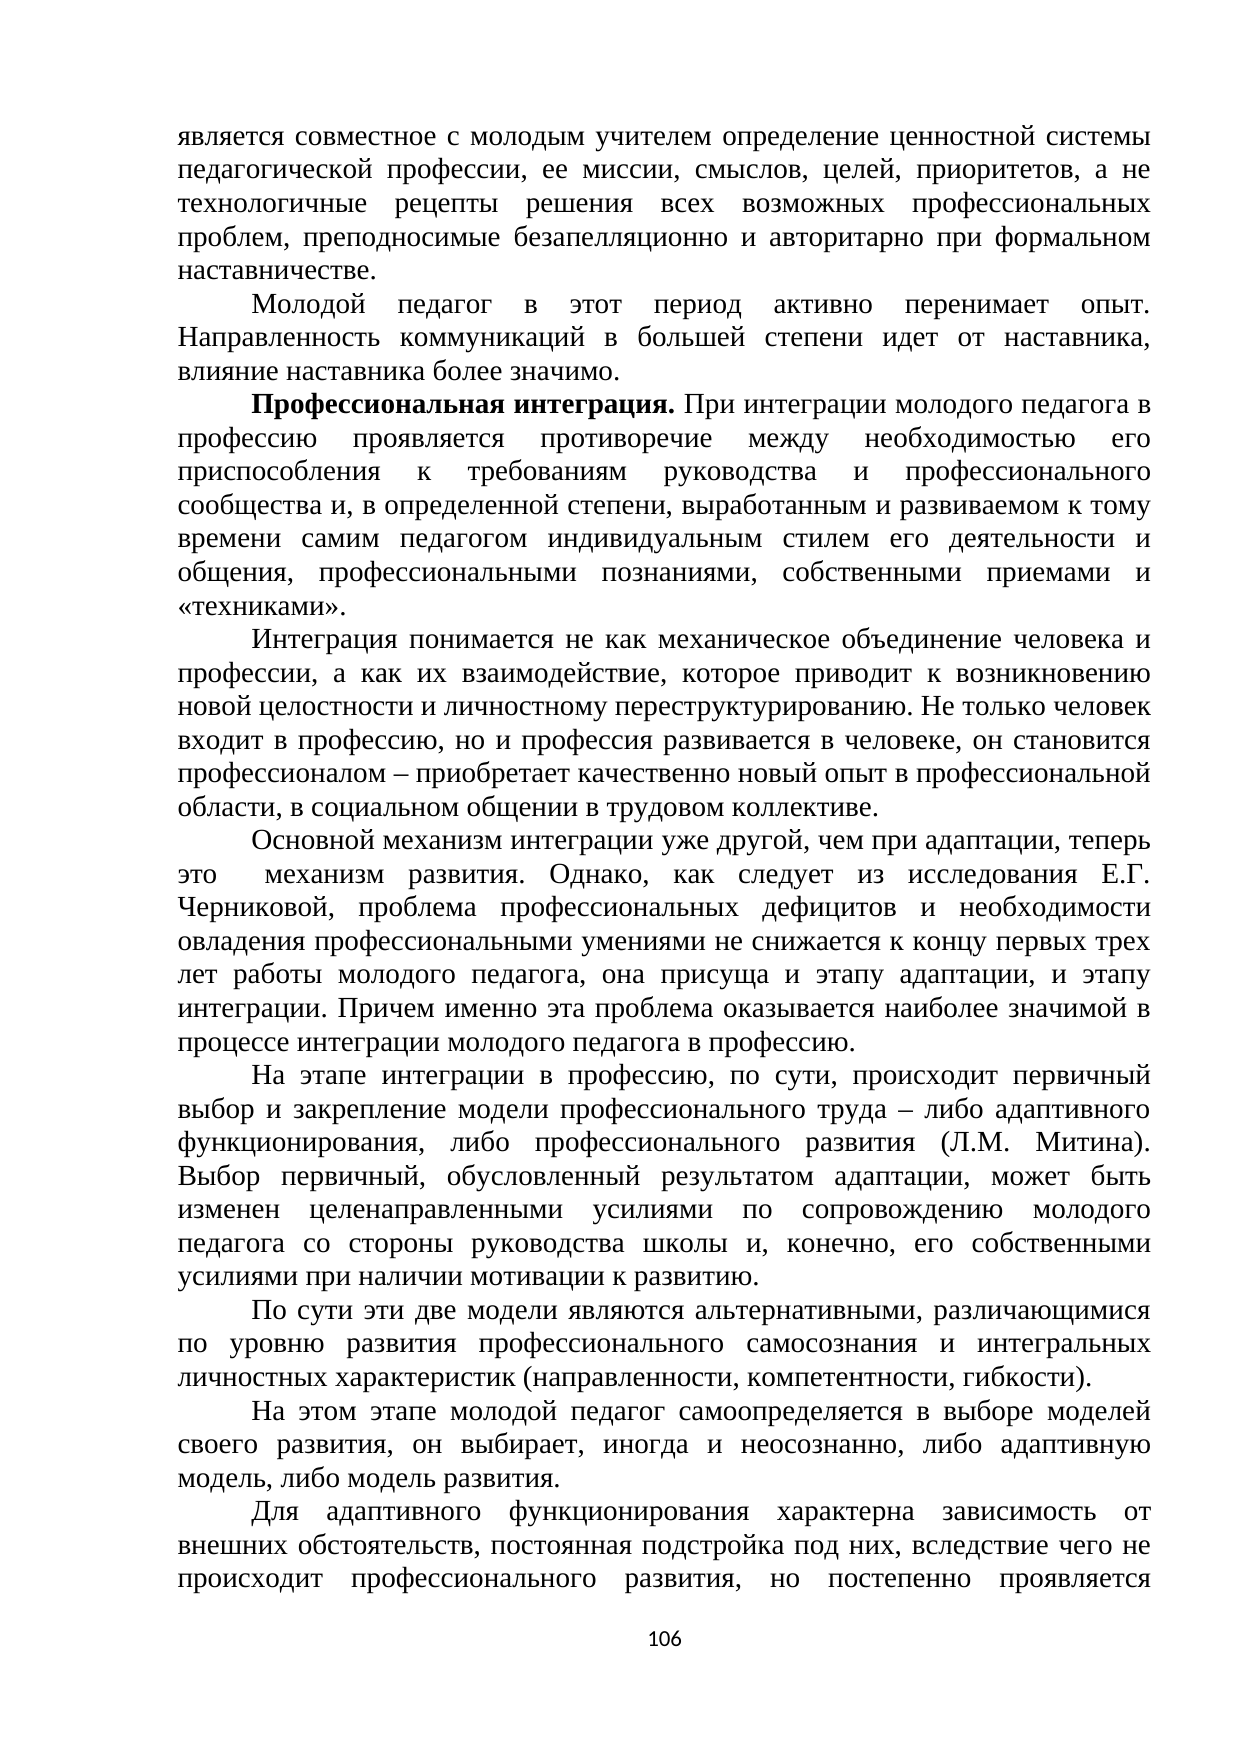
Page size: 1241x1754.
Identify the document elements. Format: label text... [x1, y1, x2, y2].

text Профессиональная интеграция. При интеграции молодого педагога в профессию проявляется противоречие между необходимостью его приспособления к требованиям руководства и профессионального сообщества и, в определенной степени, выработанным и развиваемом к тому времени самим педагогом индивидуальным стилем его деятельности и общения, профессиональными познаниями, собственными приемами и «техниками». [177, 386, 1152, 621]
text На этом этапе молодой педагог самоопределяется в выборе моделей своего развития, он выбирает, иногда и неосознанно, либо адаптивную модель, либо модель развития. [177, 1393, 1152, 1493]
text Интеграция понимается не как механическое объединение человека и профессии, а как их взаимодействие, которое приводит к возникновению новой целостности и личностному переструктурированию. Не только человек входит в профессию, но и профессия развивается в человеке, он становится профессионалом – приобретает качественно новый опыт в профессиональной области, в социальном общении в трудовом коллективе. [177, 621, 1152, 822]
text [177, 118, 1152, 286]
text На этапе интеграции в профессию, по сути, происходит первичный выбор и закрепление модели профессионального труда – либо адаптивного функционирования, либо профессионального развития (Л.М. Митина). Выбор первичный, обусловленный результатом адаптации, может быть изменен целенаправленными усилиями по сопровождению молодого педагога со стороны руководства школы и, конечно, его собственными усилиями при наличии мотивации к развитию. [177, 1057, 1152, 1292]
text Основной механизм интеграции уже другой, чем при адаптации, теперь это механизм развития. Однако, как следует из исследования Е.Г. Черниковой, проблема профессиональных дефицитов и необходимости овладения профессиональными умениями не снижается к концу первых трех лет работы молодого педагога, она присуща и этапу адаптации, и этапу интеграции. Причем именно эта проблема оказывается наиболее значимой в процессе интеграции молодого педагога в профессию. [177, 822, 1152, 1057]
text Молодой педагог в этот период активно перенимает опыт. Направленность коммуникаций в большей степени идет от наставника, влияние наставника более значимо. [177, 286, 1152, 386]
text По сути эти две модели являются альтернативными, различающимися по уровню развития профессионального самосознания и интегральных личностных характеристик (направленности, компетентности, гибкости). [177, 1292, 1152, 1393]
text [177, 1493, 1152, 1594]
